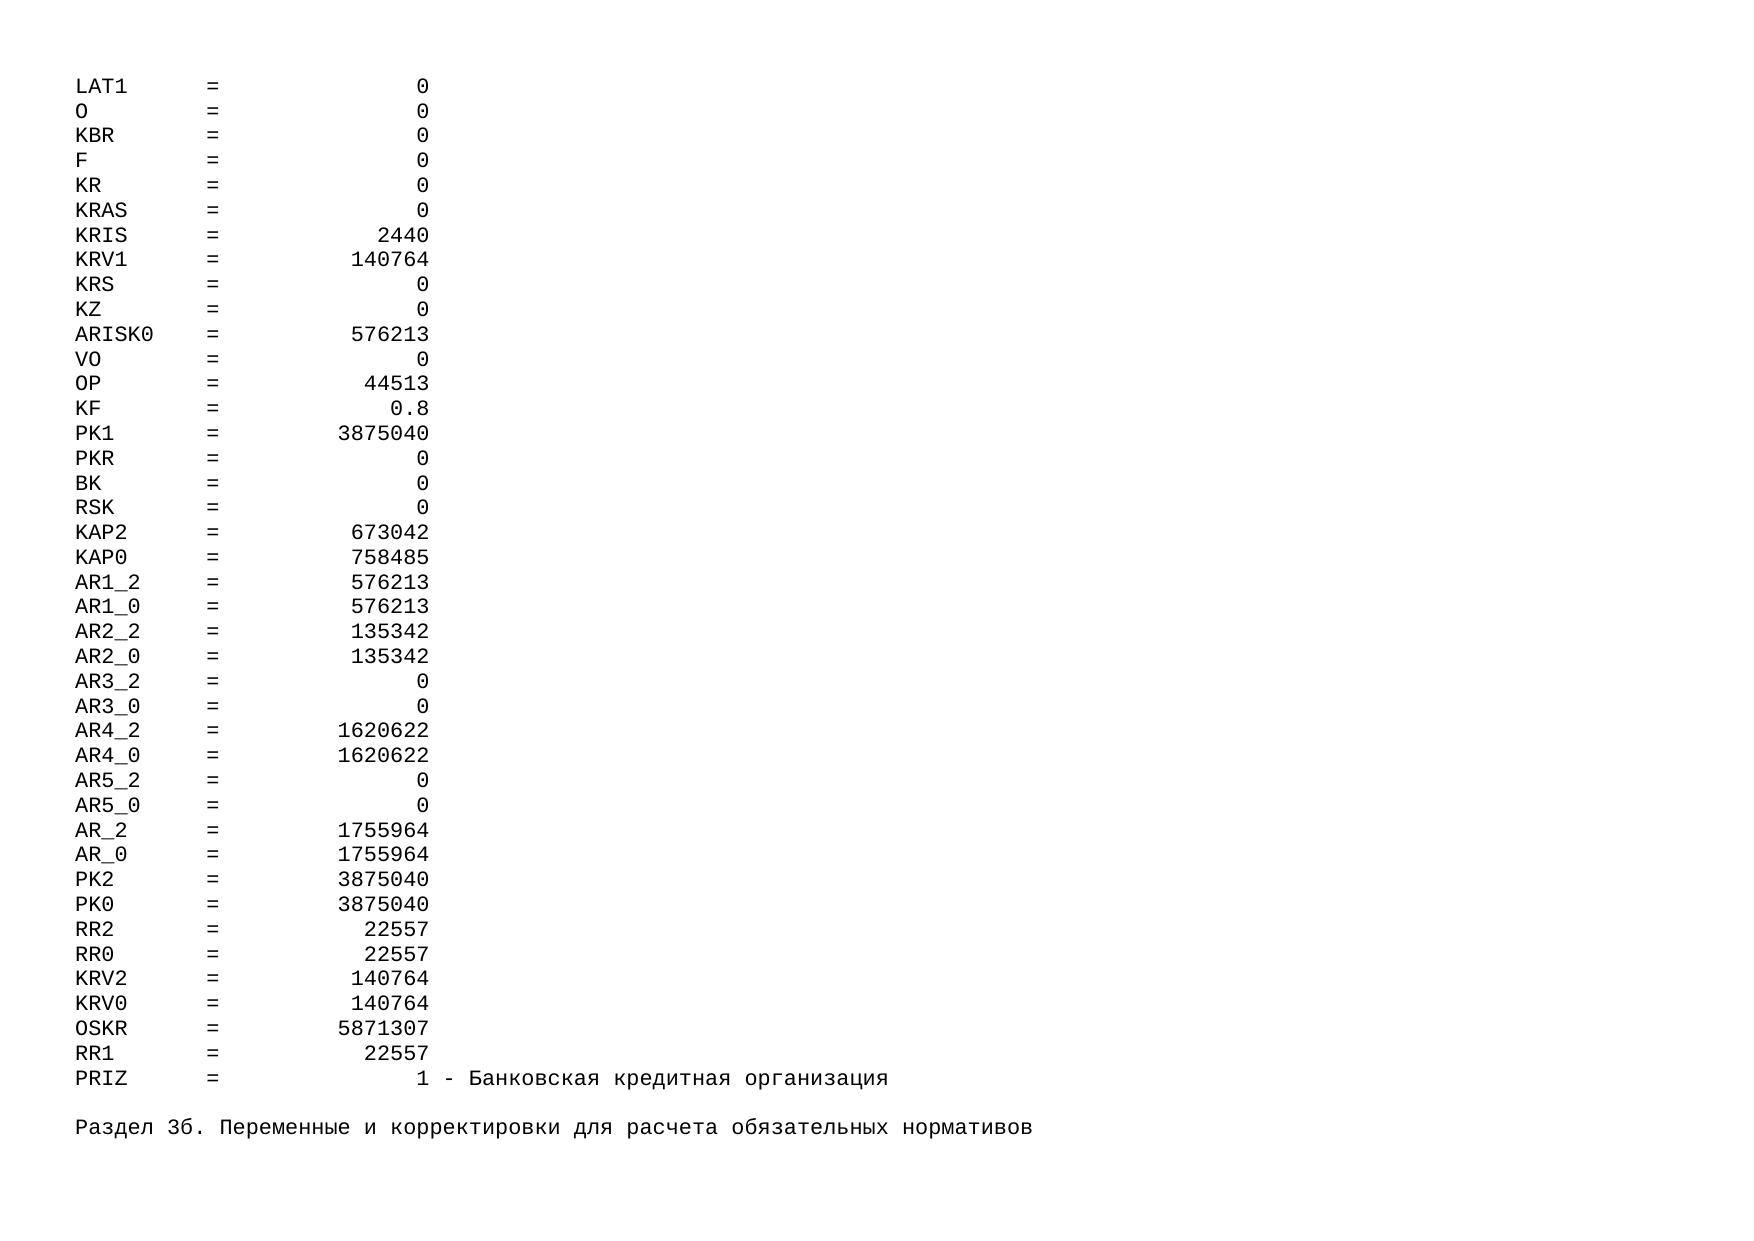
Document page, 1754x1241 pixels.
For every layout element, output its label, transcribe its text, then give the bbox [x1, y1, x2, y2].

text KZ = 0 [75, 298, 1679, 323]
text AR2_0 = 135342 [75, 645, 1679, 670]
text KAP2 = 673042 [75, 521, 1679, 546]
text AR4_0 = 1620622 [75, 744, 1679, 769]
text PKR = 0 [75, 447, 1679, 472]
text ARISK0 = 576213 [75, 323, 1679, 348]
text AR4_2 = 1620622 [75, 719, 1679, 744]
text KRV1 = 140764 [75, 248, 1679, 273]
text AR5_0 = 0 [75, 794, 1679, 819]
text VO = 0 [75, 348, 1679, 372]
text PRIZ = 1 - Банковская кредитная организация [75, 1067, 1679, 1091]
text KRAS = 0 [75, 199, 1679, 224]
text LAT1 = 0 [75, 75, 1679, 100]
text BK = 0 [75, 472, 1679, 496]
text KRV2 = 140764 [75, 967, 1679, 992]
text KRV0 = 140764 [75, 992, 1679, 1017]
text KF = 0.8 [75, 397, 1679, 422]
text OSKR = 5871307 [75, 1017, 1679, 1042]
text RR0 = 22557 [75, 943, 1679, 967]
text AR3_2 = 0 [75, 670, 1679, 695]
text KRS = 0 [75, 273, 1679, 298]
text PK0 = 3875040 [75, 893, 1679, 918]
text PK1 = 3875040 [75, 422, 1679, 447]
text AR2_2 = 135342 [75, 620, 1679, 645]
text AR1_0 = 576213 [75, 596, 1679, 620]
text OP = 44513 [75, 372, 1679, 397]
text KR = 0 [75, 174, 1679, 199]
text RR2 = 22557 [75, 918, 1679, 943]
text AR5_2 = 0 [75, 769, 1679, 794]
text AR_2 = 1755964 [75, 819, 1679, 843]
text KRIS = 2440 [75, 224, 1679, 248]
text KBR = 0 [75, 124, 1679, 149]
text AR_0 = 1755964 [75, 843, 1679, 868]
text KAP0 = 758485 [75, 546, 1679, 571]
text RSK = 0 [75, 496, 1679, 521]
text PK2 = 3875040 [75, 868, 1679, 893]
text RR1 = 22557 [75, 1042, 1679, 1067]
text AR3_0 = 0 [75, 695, 1679, 719]
text Раздел 3б. Переменные и корректировки для расчета обязательных нормативов [75, 1116, 1679, 1141]
text AR1_2 = 576213 [75, 571, 1679, 596]
text F = 0 [75, 149, 1679, 174]
text O = 0 [75, 100, 1679, 124]
